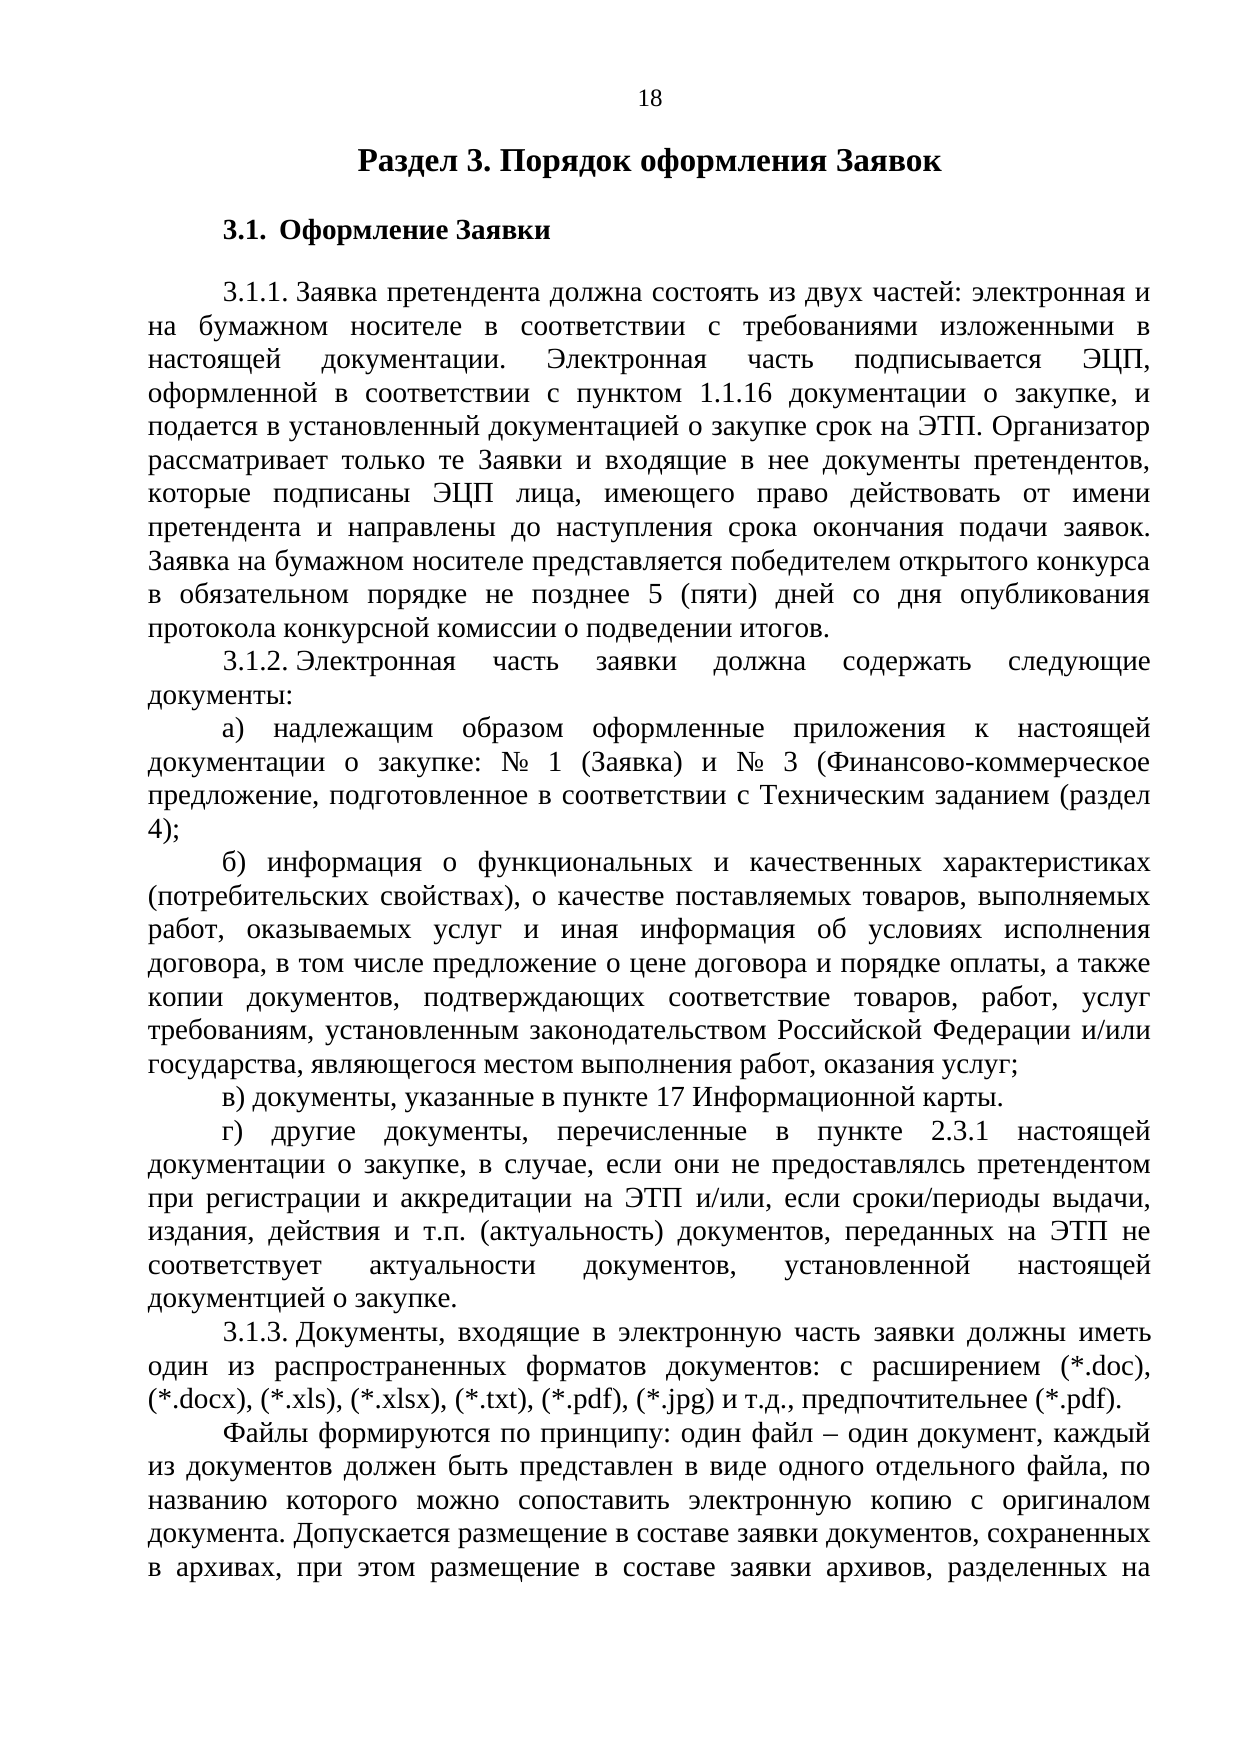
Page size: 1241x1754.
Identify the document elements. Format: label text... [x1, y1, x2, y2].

text б) информация о функциональных и качественных характеристиках (потребительских свойствах), о качестве поставляемых товаров, выполняемых работ, оказываемых услуг и иная информация об условиях исполнения договора, в том числе предложение о цене договора и порядке оплаты, а также копии документов, подтверждающих соответствие товаров, работ, услуг требованиям, установленным законодательством Российской Федерации и/или государства, являющегося местом выполнения работ, оказания услуг; [148, 844, 1152, 1079]
list Электронная часть заявки должна содержать следующие документы: [148, 643, 1152, 710]
text г) другие документы, перечисленные в пункте 2.3.1 настоящей документации о закупке, в случае, если они не предоставлялсь претендентом при регистрации и аккредитации на ЭТП и/или, если сроки/периоды выдачи, издания, действия и т.п. (актуальность) документов, переданных на ЭТП не соответствует актуальности документов, установленной настоящей документцией о закупке. [148, 1113, 1152, 1314]
text в) документы, указанные в пункте 17 Информационной карты. [148, 1079, 1152, 1113]
text Раздел 3. Порядок оформления Заявок [148, 140, 1152, 178]
text а) надлежащим образом оформленные приложения к настоящей документации о закупке: № 1 (Заявка) и № 3 (Финансово-коммерческое предложение, подготовленное в соответствии с Техническим заданием (раздел 4); [148, 710, 1152, 844]
list Документы, входящие в электронную часть заявки должны иметь один из распространенных форматов документов: с расширением (*.doc), (*.docx), (*.xls), (*.xlsx), (*.txt), (*.pdf), (*.jpg) и т.д., предпочтительнее (*.pdf). [148, 1314, 1152, 1415]
subtitle Оформление Заявки [148, 212, 1152, 246]
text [148, 1415, 1152, 1582]
list Заявка претендента должна состоять из двух частей: электронная и на бумажном носителе в соответствии с требованиями изложенными в настоящей документации. Электронная часть подписывается ЭЦП, оформленной в соответствии с пунктом 1.1.16 документации о закупке, и подается в установленный документацией о закупке срок на ЭТП. Организатор рассматривает только те Заявки и входящие в нее документы претендентов, которые подписаны ЭЦП лица, имеющего право действовать от имени претендента и направлены до наступления срока окончания подачи заявок. Заявка на бумажном носителе представляется победителем открытого конкурса в обязательном порядке не позднее 5 (пяти) дней со дня опубликования протокола конкурсной комиссии о подведении итогов. [148, 274, 1152, 643]
